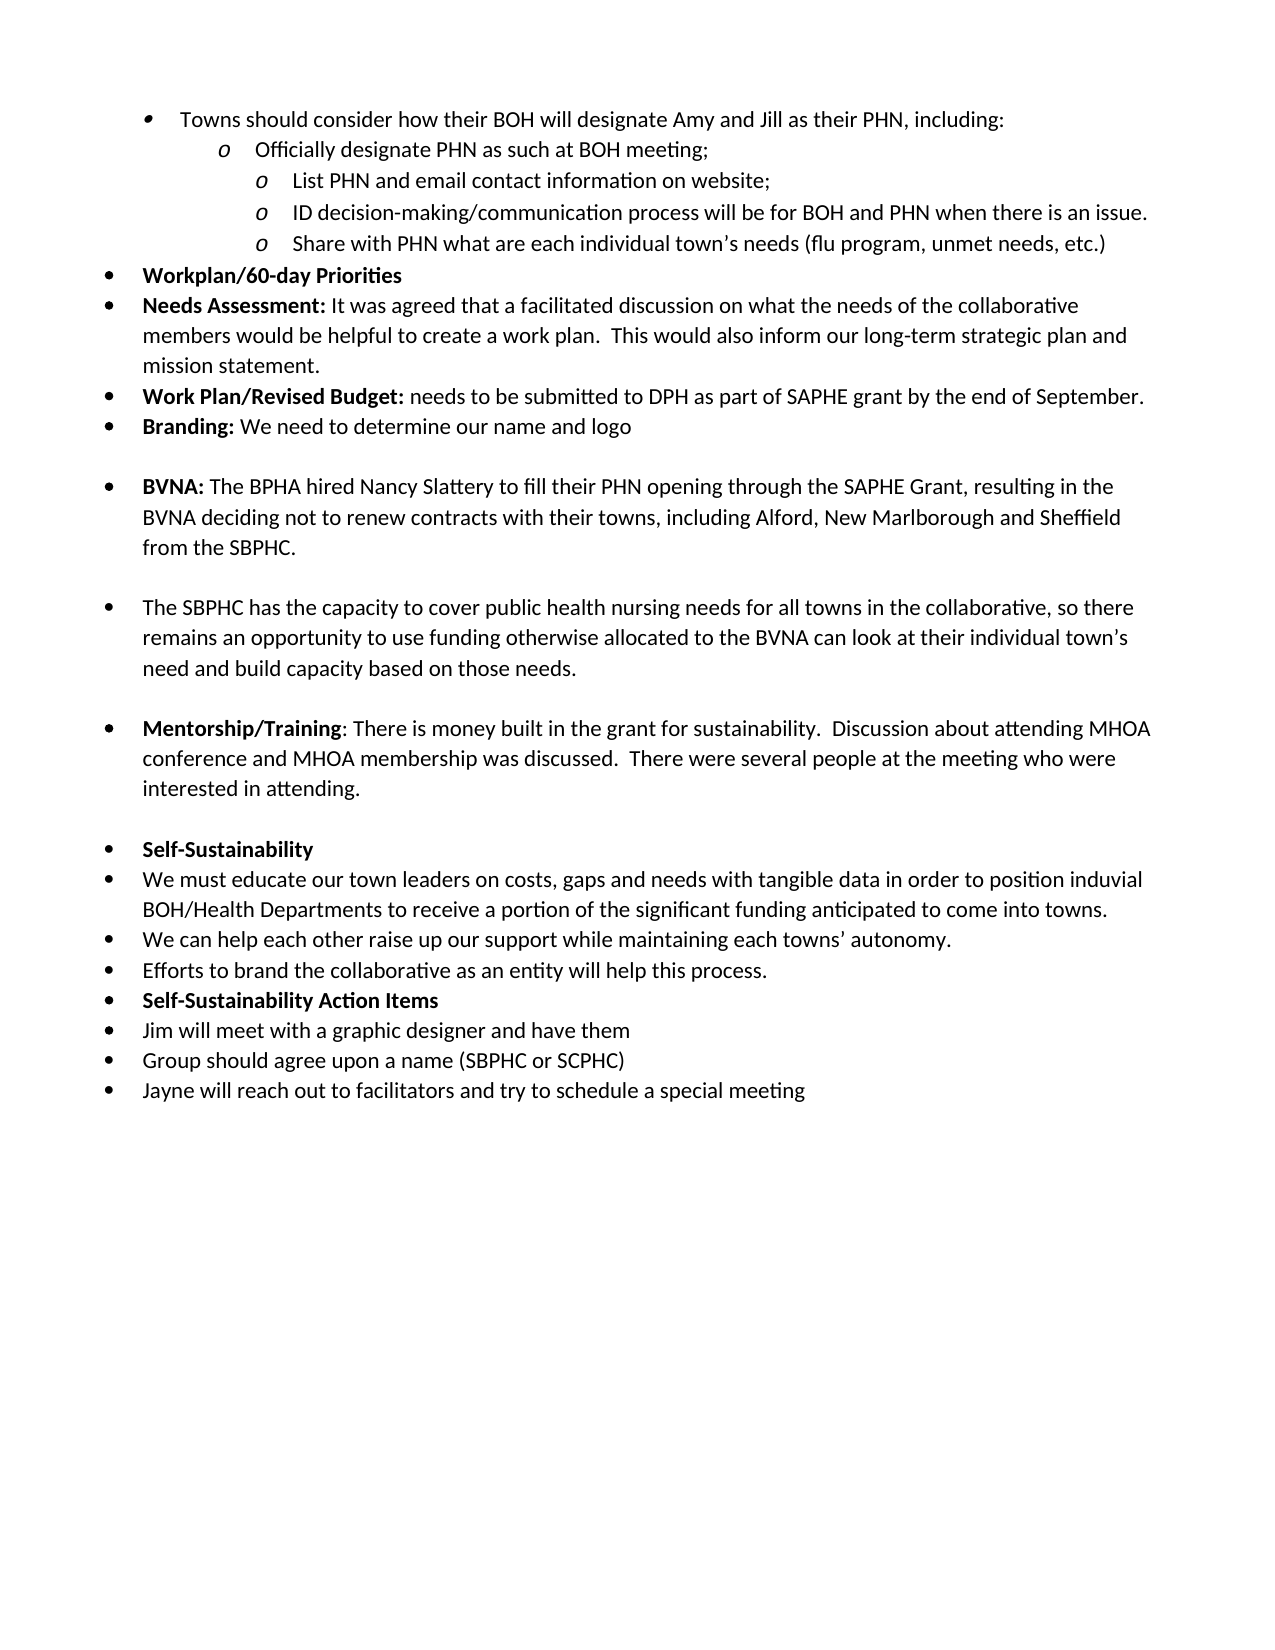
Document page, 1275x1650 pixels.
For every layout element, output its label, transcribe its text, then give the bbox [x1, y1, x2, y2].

list Branding: We need to determine our name and logo [105, 412, 1170, 440]
list Towns should consider how their BOH will designate Amy and Jill as their PHN, including: [142, 105, 1170, 133]
list Group should agree upon a name (SBPHC or SCPHC) [105, 1046, 1170, 1074]
list We must educate our town leaders on costs, gaps and needs with tangible data in order to position induvial BOH/Health Departments to receive a portion of the significant funding anticipated to come into towns. [105, 865, 1170, 923]
list Self-Sustainability Action Items [105, 986, 1170, 1014]
list Jim will meet with a graphic designer and have them [105, 1016, 1170, 1044]
list Workplan/60-day Priorities [105, 261, 1170, 289]
list Work Plan/Revised Budget: needs to be submitted to DPH as part of SAPHE grant by the end of September. [105, 382, 1170, 410]
list Efforts to brand the collaborative as an entity will help this process. [105, 956, 1170, 984]
list Self-Sustainability [105, 835, 1170, 863]
list We can help each other raise up our support while maintaining each towns’ autonomy. [105, 926, 1170, 954]
list List PHN and email contact information on website; [255, 167, 1170, 196]
list The SBPHC has the capacity to cover public health nursing needs for all towns in the collaborative, so there remains an opportunity to use funding otherwise allocated to the BVNA can look at their individual town’s need and build capacity based on those needs. [105, 593, 1170, 682]
list Jayne will reach out to facilitators and try to schedule a special meeting [105, 1077, 1170, 1105]
list Needs Assessment: It was agreed that a facilitated discussion on what the needs of the collaborative members would be helpful to create a work plan. This would also inform our long-term strategic plan and mission statement. [105, 291, 1170, 380]
list ID decision-making/communication process will be for BOH and PHN when there is an issue. [255, 198, 1170, 227]
list BVNA: The BPHA hired Nancy Slattery to fill their PHN opening through the SAPHE Grant, resulting in the BVNA deciding not to renew contracts with their towns, including Alford, New Marlborough and Sheffield from the SBPHC. [105, 472, 1170, 561]
list Mentorship/Training: There is money built in the grant for sustainability. Discussion about attending MHOA conference and MHOA membership was discussed. There were several people at the meeting who were interested in attending. [105, 714, 1170, 803]
list Officially designate PHN as such at BOH meeting; [217, 135, 1170, 164]
list Share with PHN what are each individual town’s needs (flu program, unmet needs, etc.) [255, 229, 1170, 259]
